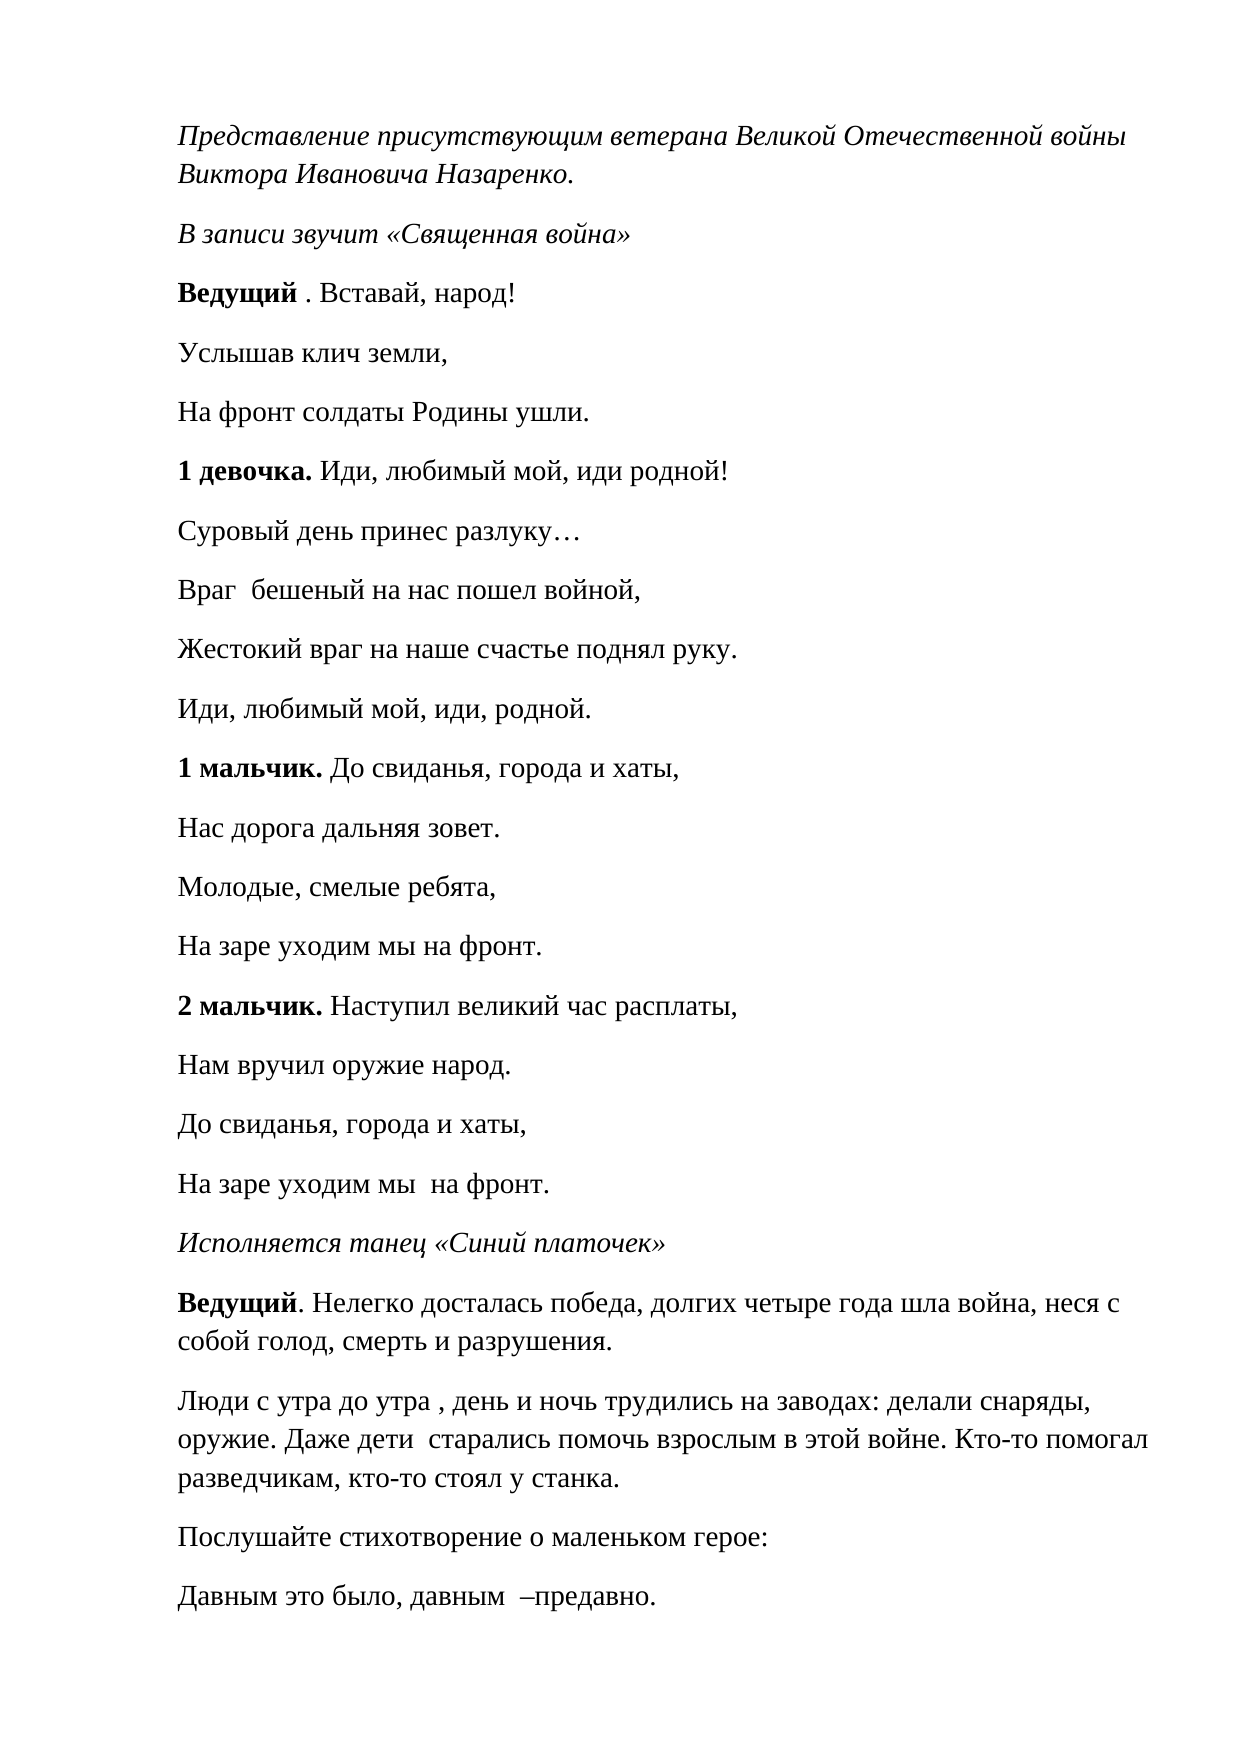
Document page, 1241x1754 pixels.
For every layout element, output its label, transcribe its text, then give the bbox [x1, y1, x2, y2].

text Враг бешеный на нас пошел войной, [177, 572, 1152, 606]
text Давным это было, давным –предавно. [177, 1578, 1152, 1612]
text До свиданья, города и хаты, [177, 1107, 1152, 1140]
text Представление присутствующим ветерана Великой Отечественной войны Виктора Ивановича Назаренко. [177, 118, 1152, 190]
text Нам вручил оружие народ. [177, 1047, 1152, 1081]
text Исполняется танец «Синий платочек» [177, 1225, 1152, 1259]
text Люди с утра до утра , день и ночь трудились на заводах: делали снаряды, оружие. Даже дети старались помочь взрослым в этой войне. Кто-то помогал разведчикам, кто-то стоял у станка. [177, 1383, 1152, 1493]
text В записи звучит «Священная война» [177, 216, 1152, 249]
text Послушайте стихотворение о маленьком герое: [177, 1519, 1152, 1553]
text 1 девочка. Иди, любимый мой, иди родной! [177, 453, 1152, 487]
text Услышав клич земли, [177, 335, 1152, 368]
text 2 мальчик. Наступил великий час расплаты, [177, 988, 1152, 1021]
text На заре уходим мы на фронт. [177, 1166, 1152, 1199]
text Ведущий . Вставай, народ! [177, 275, 1152, 309]
text Ведущий. Нелегко досталась победа, долгих четыре года шла война, неся с собой голод, смерть и разрушения. [177, 1285, 1152, 1357]
text Нас дорога дальняя зовет. [177, 810, 1152, 843]
text Суровый день принес разлуку… [177, 513, 1152, 546]
text На фронт солдаты Родины ушли. [177, 394, 1152, 428]
text Молодые, смелые ребята, [177, 869, 1152, 903]
text Иди, любимый мой, иди, родной. [177, 691, 1152, 724]
text На заре уходим мы на фронт. [177, 928, 1152, 962]
text 1 мальчик. До свиданья, города и хаты, [177, 750, 1152, 784]
text Жестокий враг на наше счастье поднял руку. [177, 632, 1152, 665]
